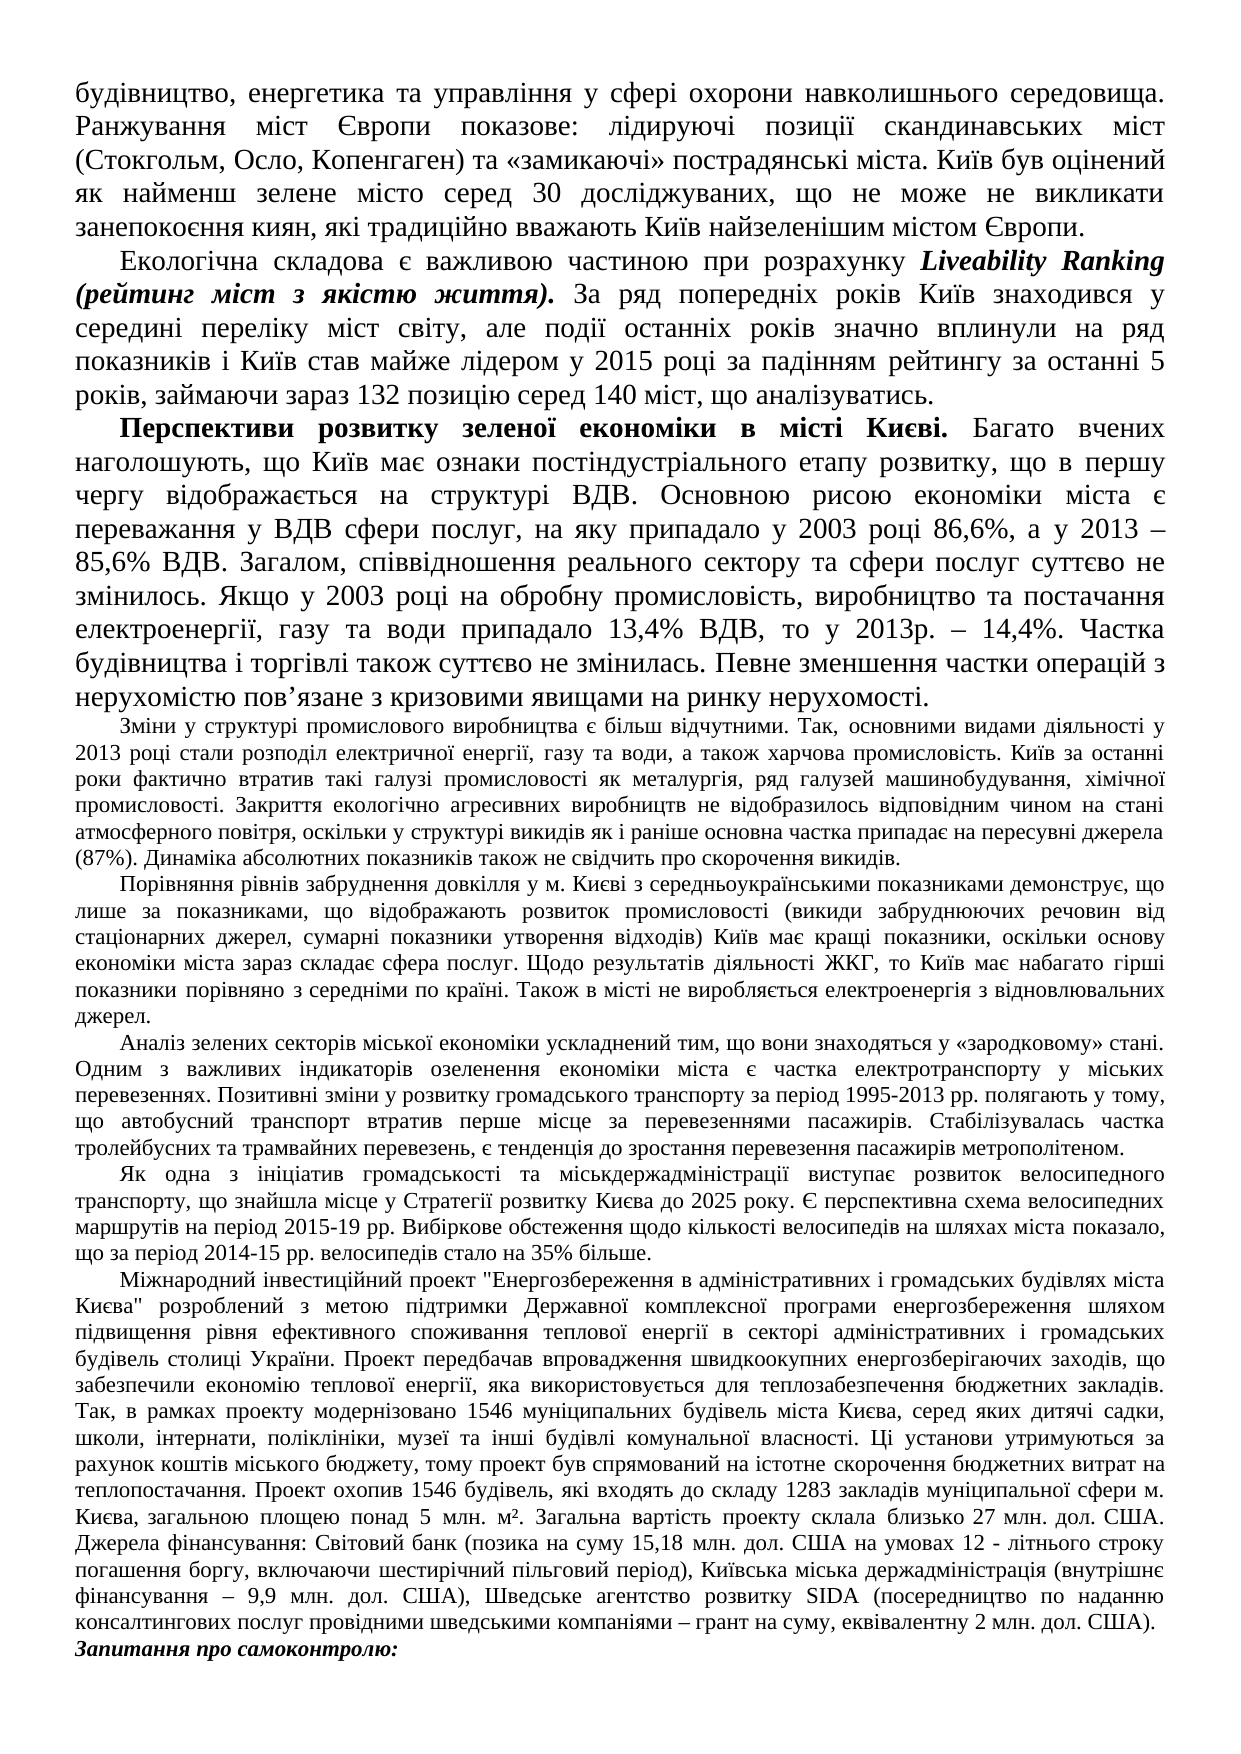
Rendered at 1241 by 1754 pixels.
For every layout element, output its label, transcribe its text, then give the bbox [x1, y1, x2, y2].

text Запитання про самоконтролю: [75, 1635, 1165, 1661]
text Як одна з ініціатив громадськості та міськдержадміністрації виступає розвиток велосипедного транспорту, що знайшла місце у Стратегії розвитку Києва до 2025 року. Є перспективна схема велосипедних маршрутів на період 2015-19 рр. Вибіркове обстеження щодо кількості велосипедів на шляхах міста показало, що за період 2014-15 рр. велосипедів стало на 35% більше. [75, 1160, 1165, 1266]
text Зміни у структурі промислового виробництва є більш відчутними. Так, основними видами діяльності у 2013 році стали розподіл електричної енергії, газу та води, а також харчова промисловість. Київ за останні роки фактично втратив такі галузі промисловості як металургія, ряд галузей машинобудування, хімічної промисловості. Закриття екологічно агресивних виробництв не відобразилось відповідним чином на стані атмосферного повітря, оскільки у структурі викидів як і раніше основна частка припадає на пересувні джерела (87%). Динаміка абсолютних показників також не свідчить про скорочення викидів. [75, 712, 1165, 870]
text Порівняння рівнів забруднення довкілля у м. Києві з середньоукраїнськими показниками демонструє, що лише за показниками, що відображають розвиток промисловості (викиди забруднюючих речовин від стаціонарних джерел, сумарні показники утворення відходів) Київ має кращі показники, оскільки основу економіки міста зараз складає сфера послуг. Щодо результатів діяльності ЖКГ, то Київ має набагато гірші показники порівняно з середніми по країні. Також в місті не виробляється електроенергія з відновлювальних джерел. [75, 870, 1165, 1028]
text Міжнародний інвестиційний проект "Енергозбереження в адміністративних і громадських будівлях міста Києва" розроблений з метою підтримки Державної комплексної програми енергозбереження шляхом підвищення рівня ефективного споживання теплової енергії в секторі адміністративних і громадських будівель столиці України. Проект передбачав впровадження швидкоокупних енергозберігаючих заходів, що забезпечили економію теплової енергії, яка використовується для теплозабезпечення бюджетних закладів. Так, в рамках проекту модернізовано 1546 муніципальних будівель міста Києва, серед яких дитячі садки, школи, інтернати, поліклініки, музеї та інші будівлі комунальної власності. Ці установи утримуються за рахунок коштів міського бюджету, тому проект був спрямований на істотне скорочення бюджетних витрат на теплопостачання. Проект охопив 1546 будівель, які входять до складу 1283 закладів муніципальної сфери м. Києва, загальною площею понад 5 млн. м². Загальна вартість проекту склала близько 27 млн. дол. США. Джерела фінансування: Світовий банк (позика на суму 15,18 млн. дол. США на умовах 12 - літнього строку погашення боргу, включаючи шестирічний пільговий період), Київська міська держадміністрація (внутрішнє фінансування – 9,9 млн. дол. США), Шведське агентство розвитку SІDA (посередництво по наданню консалтингових послуг провідними шведськими компаніями – грант на суму, еквівалентну 2 млн. дол. США). [75, 1266, 1165, 1635]
text Перспективи розвитку зеленої економіки в місті Києві. Багато вчених наголошують, що Київ має ознаки постіндустріального етапу розвитку, що в першу чергу відображається на структурі ВДВ. Основною рисою економіки міста є переважання у ВДВ сфери послуг, на яку припадало у 2003 році 86,6%, а у 2013 – 85,6% ВДВ. Загалом, співвідношення реального сектору та сфери послуг суттєво не змінилось. Якщо у 2003 році на обробну промисловість, виробництво та постачання електроенергії, газу та води припадало 13,4% ВДВ, то у 2013р. – 14,4%. Частка будівництва і торгівлі також суттєво не змінилась. Певне зменшення частки операцій з нерухомістю пов’язане з кризовими явищами на ринку нерухомості. [75, 410, 1165, 712]
text Аналіз зелених секторів міської економіки ускладнений тим, що вони знаходяться у «зародковому» стані. Одним з важливих індикаторів озеленення економіки міста є частка електротранспорту у міських перевезеннях. Позитивні зміни у розвитку громадського транспорту за період 1995-2013 рр. полягають у тому, що автобусний транспорт втратив перше місце за перевезеннями пасажирів. Стабілізувалась частка тролейбусних та трамвайних перевезень, є тенденція до зростання перевезення пасажирів метрополітеном. [75, 1028, 1165, 1160]
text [75, 75, 1165, 243]
text Екологічна складова є важливою частиною при розрахунку Liveability Ranking (рейтинг міст з якістю життя). За ряд попередніх років Київ знаходився у середині переліку міст світу, але події останніх років значно вплинули на ряд показників і Київ став майже лідером у 2015 році за падінням рейтингу за останні 5 років, займаючи зараз 132 позицію серед 140 міст, що аналізуватись. [75, 243, 1165, 410]
